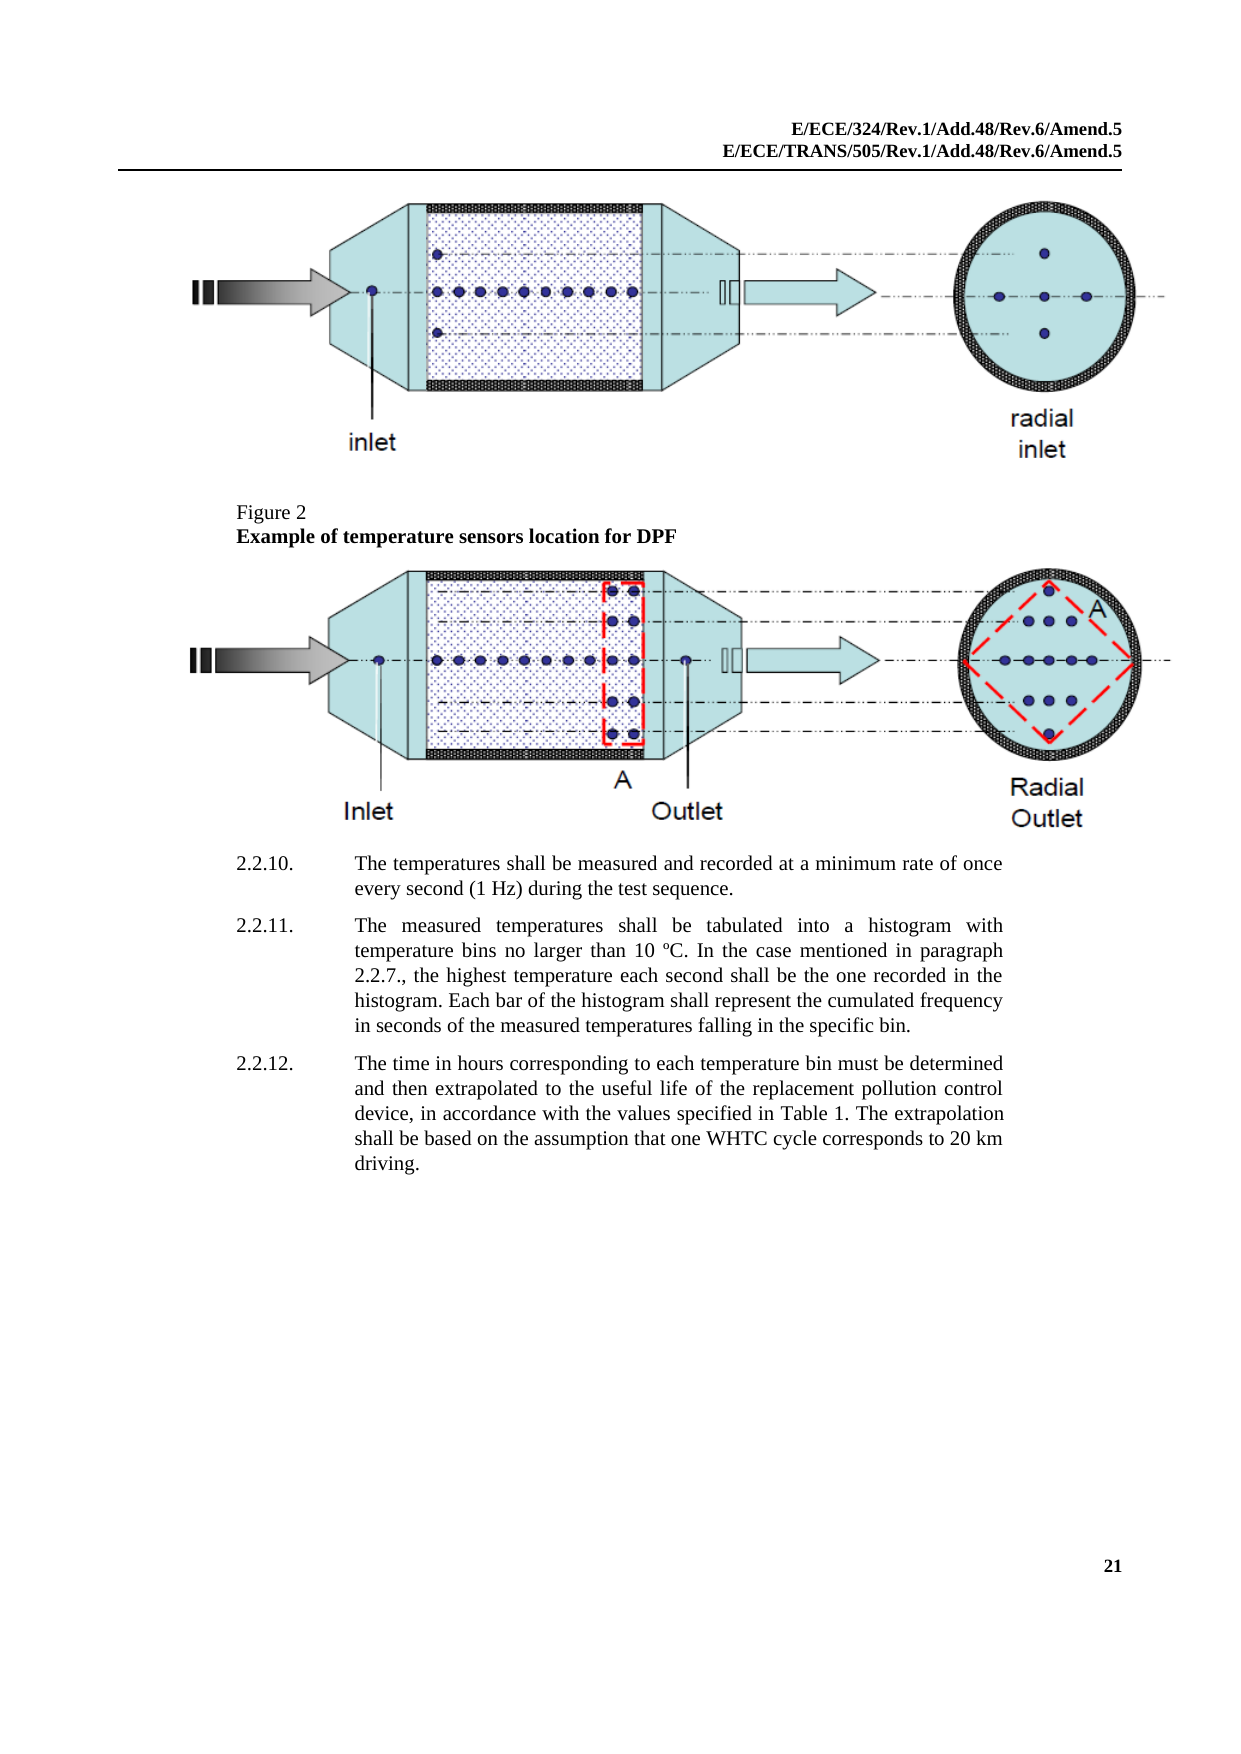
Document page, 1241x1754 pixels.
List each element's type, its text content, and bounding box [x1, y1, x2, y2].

picture [177, 195, 1181, 476]
picture [177, 561, 1181, 838]
text 2.2.12. The time in hours corresponding to each temperature bin must be determined and then extrapolated to the useful life of the replacement pollution control device, in accordance with the values specified in Table 1. The extrapolation shall be based on the assumption that one WHTC cycle corresponds to 20 km driving. [236, 1050, 1004, 1175]
subtitle Example of temperature sensors location for DPF [236, 524, 1122, 548]
text 2.2.11. The measured temperatures shall be tabulated into a histogram with temperature bins no larger than 10 ºC. In the case mentioned in paragraph 2.2.7., the highest temperature each second shall be the one recorded in the histogram. Each bar of the histogram shall represent the cumulated frequency in seconds of the measured temperatures falling in the specific bin. [236, 912, 1004, 1037]
subtitle Figure 2 [236, 500, 1122, 524]
text 2.2.10. The temperatures shall be measured and recorded at a minimum rate of once every second (1 Hz) during the test sequence. [236, 850, 1004, 900]
